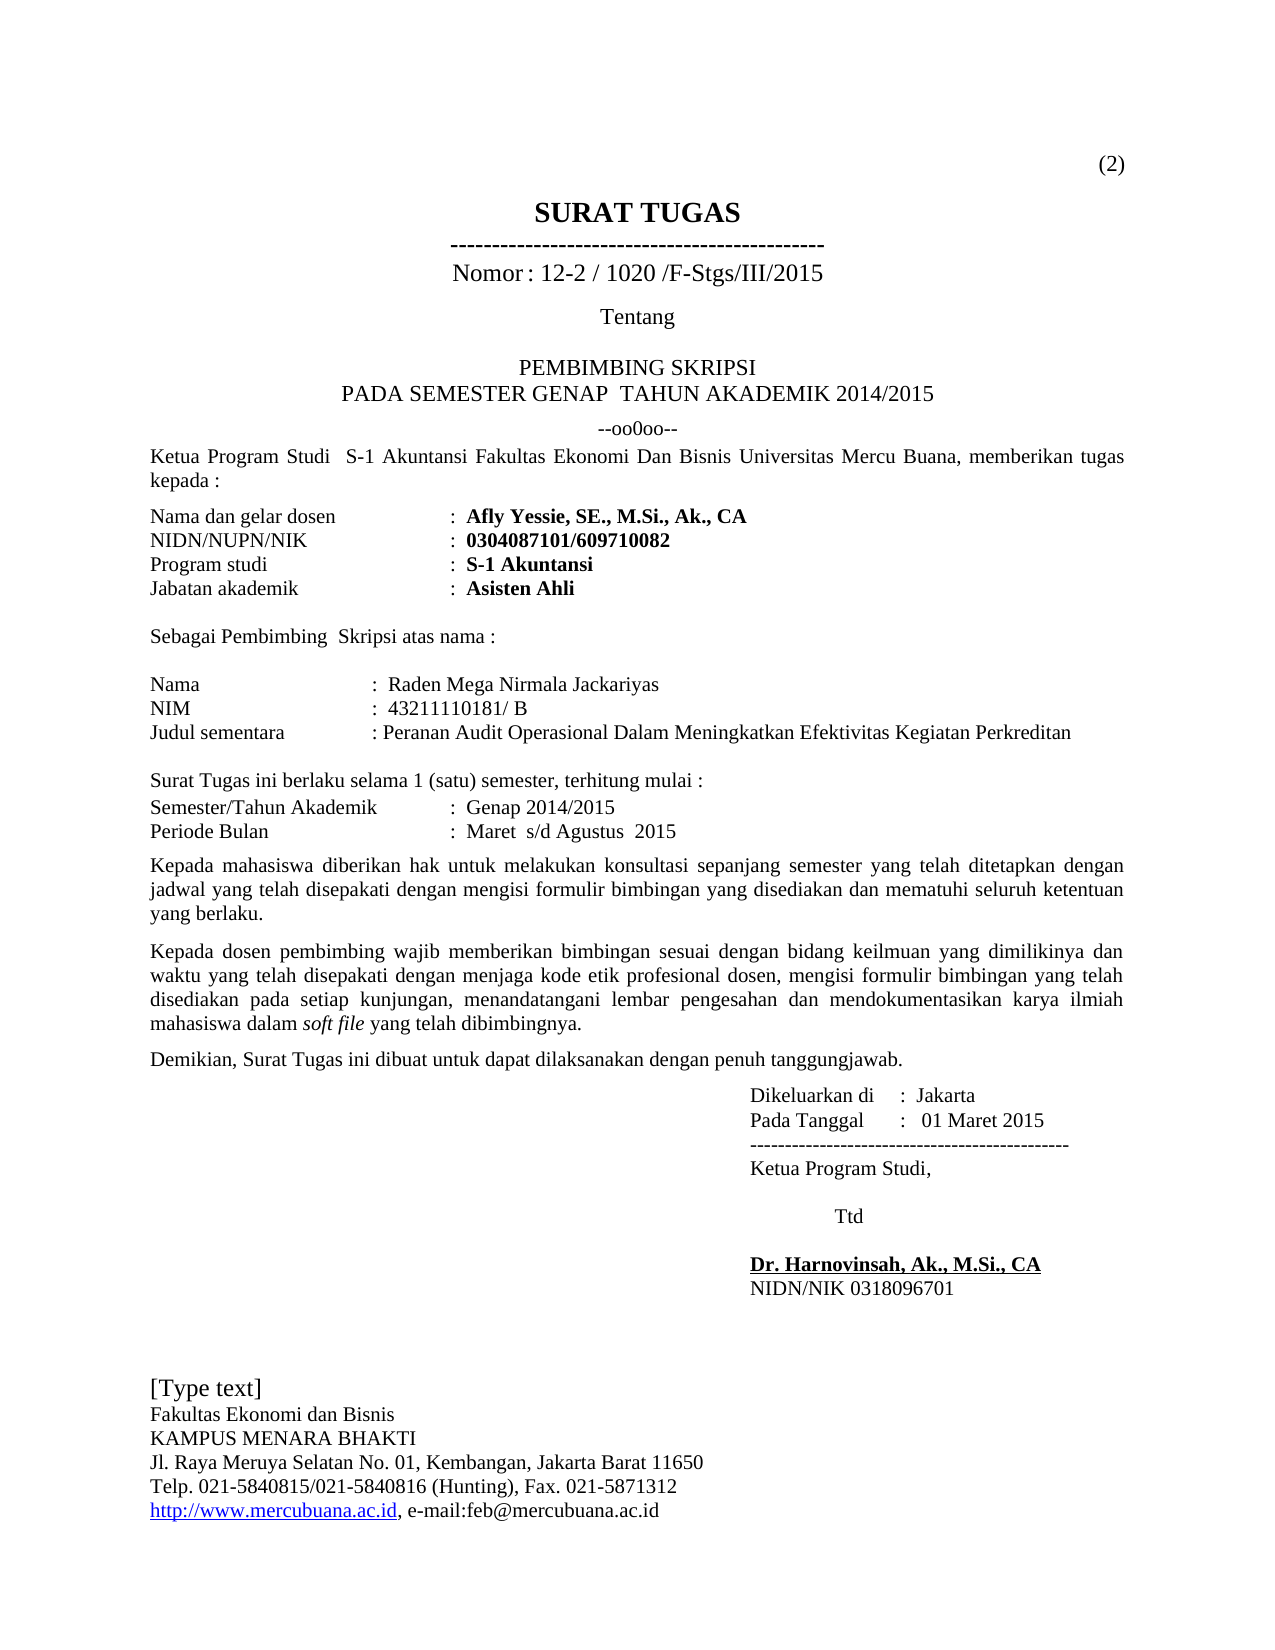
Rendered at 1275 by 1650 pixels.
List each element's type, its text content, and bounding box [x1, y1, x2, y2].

text PADA SEMESTER GENAP TAHUN AKADEMIK 2014/2015 [150, 380, 1125, 406]
text Periode Bulan : Maret s/d Agustus 2015 [150, 819, 1125, 843]
text (2) [150, 150, 1125, 176]
text Judul sementara : Peranan Audit Operasional Dalam Meningkatkan Efektivitas Kegiatan Perkreditan [150, 720, 1125, 744]
text Jabatan akademik : Asisten Ahli [150, 576, 1125, 600]
text SURAT TUGAS [150, 196, 1125, 229]
text Ttd [150, 1204, 1125, 1228]
text ---------------------------------------------- [150, 1132, 1125, 1156]
text Dikeluarkan di : Jakarta [150, 1083, 1125, 1107]
text Nama dan gelar dosen : Afly Yessie, SE., M.Si., Ak., CA [150, 504, 1125, 528]
text Surat Tugas ini berlaku selama 1 (satu) semester, terhitung mulai : [150, 768, 1125, 792]
text NIDN/NIK 0318096701 [750, 1276, 1125, 1300]
text PEMBIMBING SKRIPSI [150, 354, 1125, 380]
text Tentang [150, 303, 1125, 330]
text Semester/Tahun Akademik : Genap 2014/2015 [150, 795, 1125, 819]
text Program studi : S-1 Akuntansi [150, 552, 1125, 576]
text Dr. Harnovinsah, Ak., M.Si., CA [150, 1252, 1125, 1276]
text NIDN/NUPN/NIK : 0304087101/609710082 [150, 528, 1125, 552]
text Ketua Program Studi S-1 Akuntansi Fakultas Ekonomi Dan Bisnis Universitas Mercu Buana, memberikan tugas kepada : [150, 444, 1125, 492]
text Sebagai Pembimbing Skripsi atas nama : [150, 624, 1125, 648]
text NIM : 43211110181/ B [150, 696, 1125, 720]
text --------------------------------------------- [150, 229, 1125, 258]
text --oo0oo-- [150, 416, 1125, 440]
text Demikian, Surat Tugas ini dibuat untuk dapat dilaksanakan dengan penuh tanggungjawab. [150, 1047, 1125, 1071]
text Kepada mahasiswa diberikan hak untuk melakukan konsultasi sepanjang semester yang telah ditetapkan dengan jadwal yang telah disepakati dengan mengisi formulir bimbingan yang disediakan dan mematuhi seluruh ketentuan yang berlaku. [150, 853, 1125, 925]
text Nama : Raden Mega Nirmala Jackariyas [150, 672, 1125, 696]
text Pada Tanggal : 01 Maret 2015 [150, 1107, 1125, 1132]
text Kepada dosen pembimbing wajib memberikan bimbingan sesuai dengan bidang keilmuan yang dimilikinya dan waktu yang telah disepakati dengan menjaga kode etik profesional dosen, mengisi formulir bimbingan yang telah disediakan pada setiap kunjungan, menandatangani lembar pengesahan dan mendokumentasikan karya ilmiah mahasiswa dalam soft file yang telah dibimbingnya. [150, 939, 1125, 1035]
text Nomor : 12-2 / 1020 /F-Stgs/III/2015 [150, 258, 1125, 287]
text Ketua Program Studi, [150, 1156, 1125, 1180]
